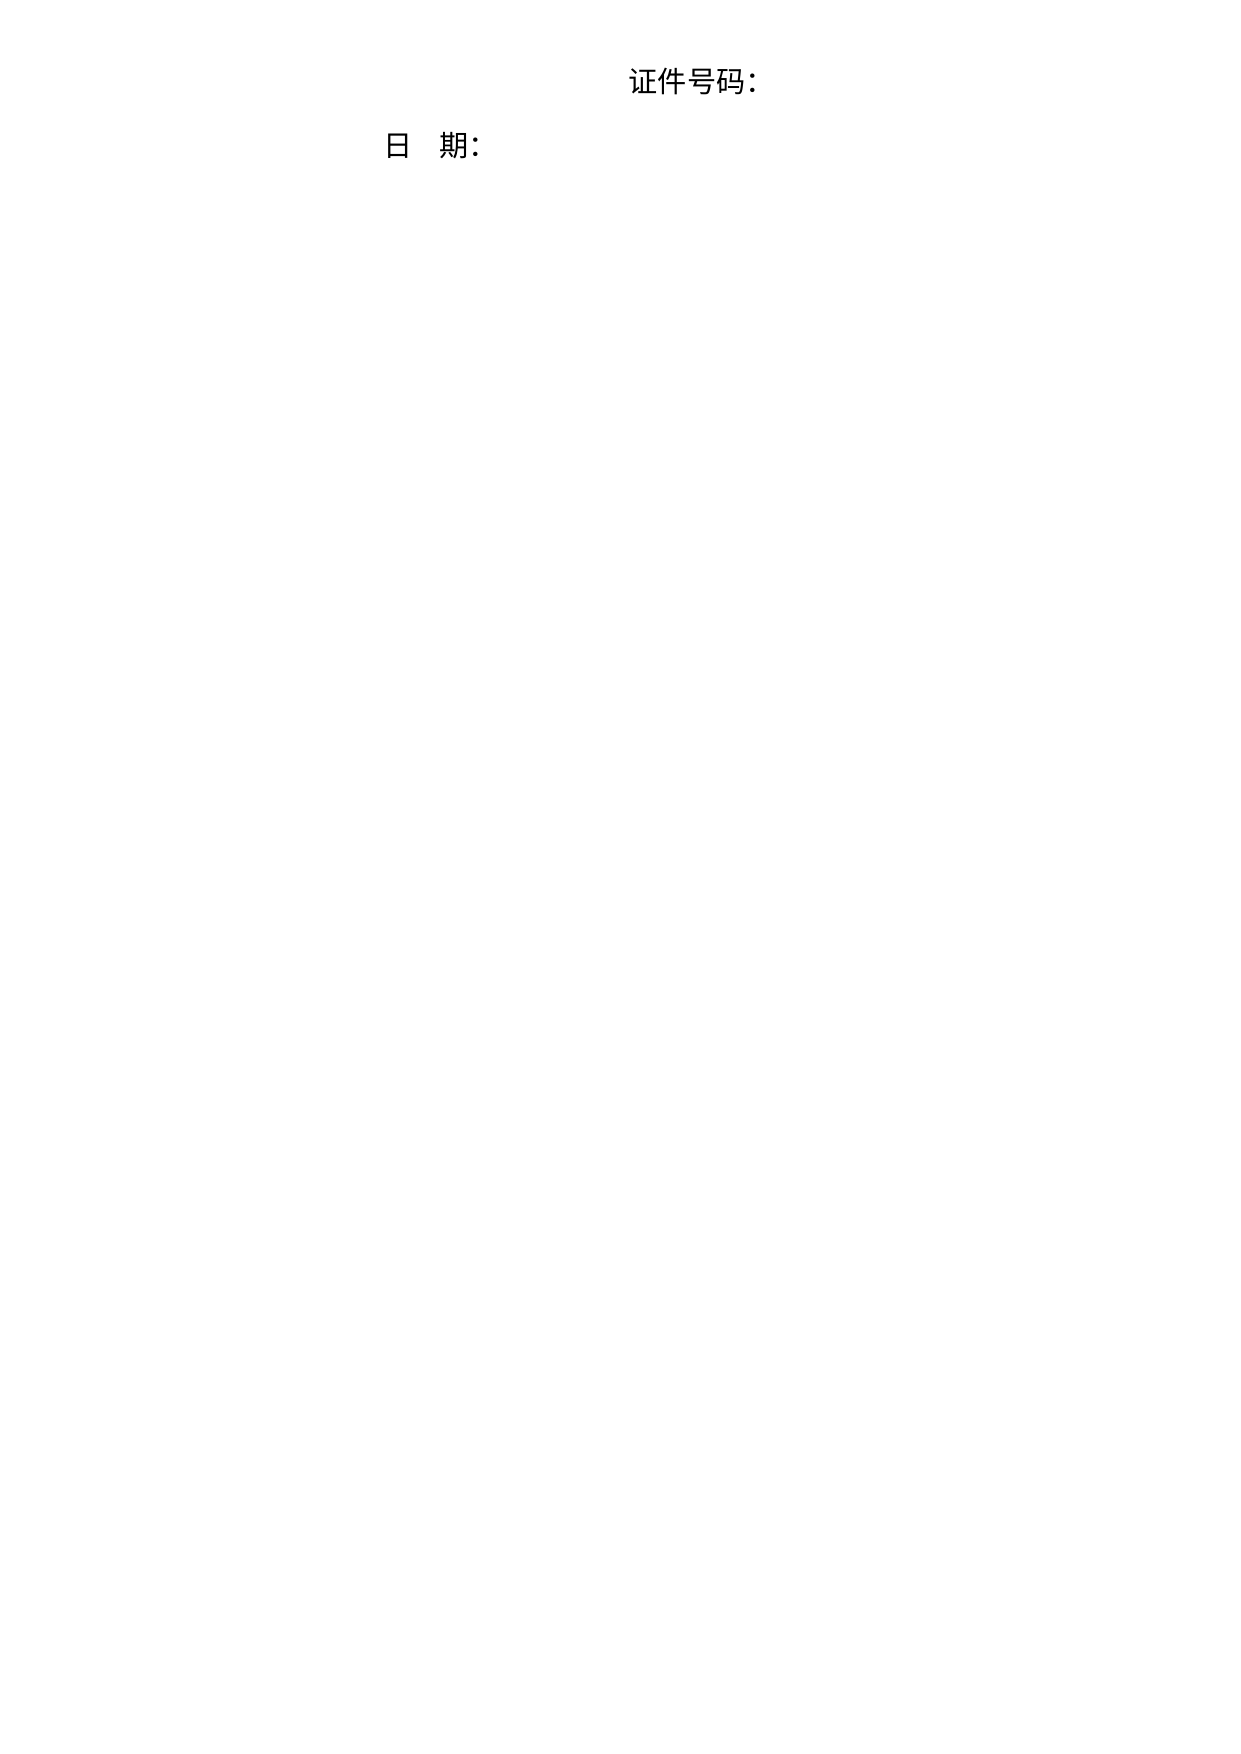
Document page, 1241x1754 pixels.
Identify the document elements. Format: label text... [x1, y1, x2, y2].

text 日 期： [118, 122, 1122, 165]
text 证件号码： [118, 59, 1122, 101]
